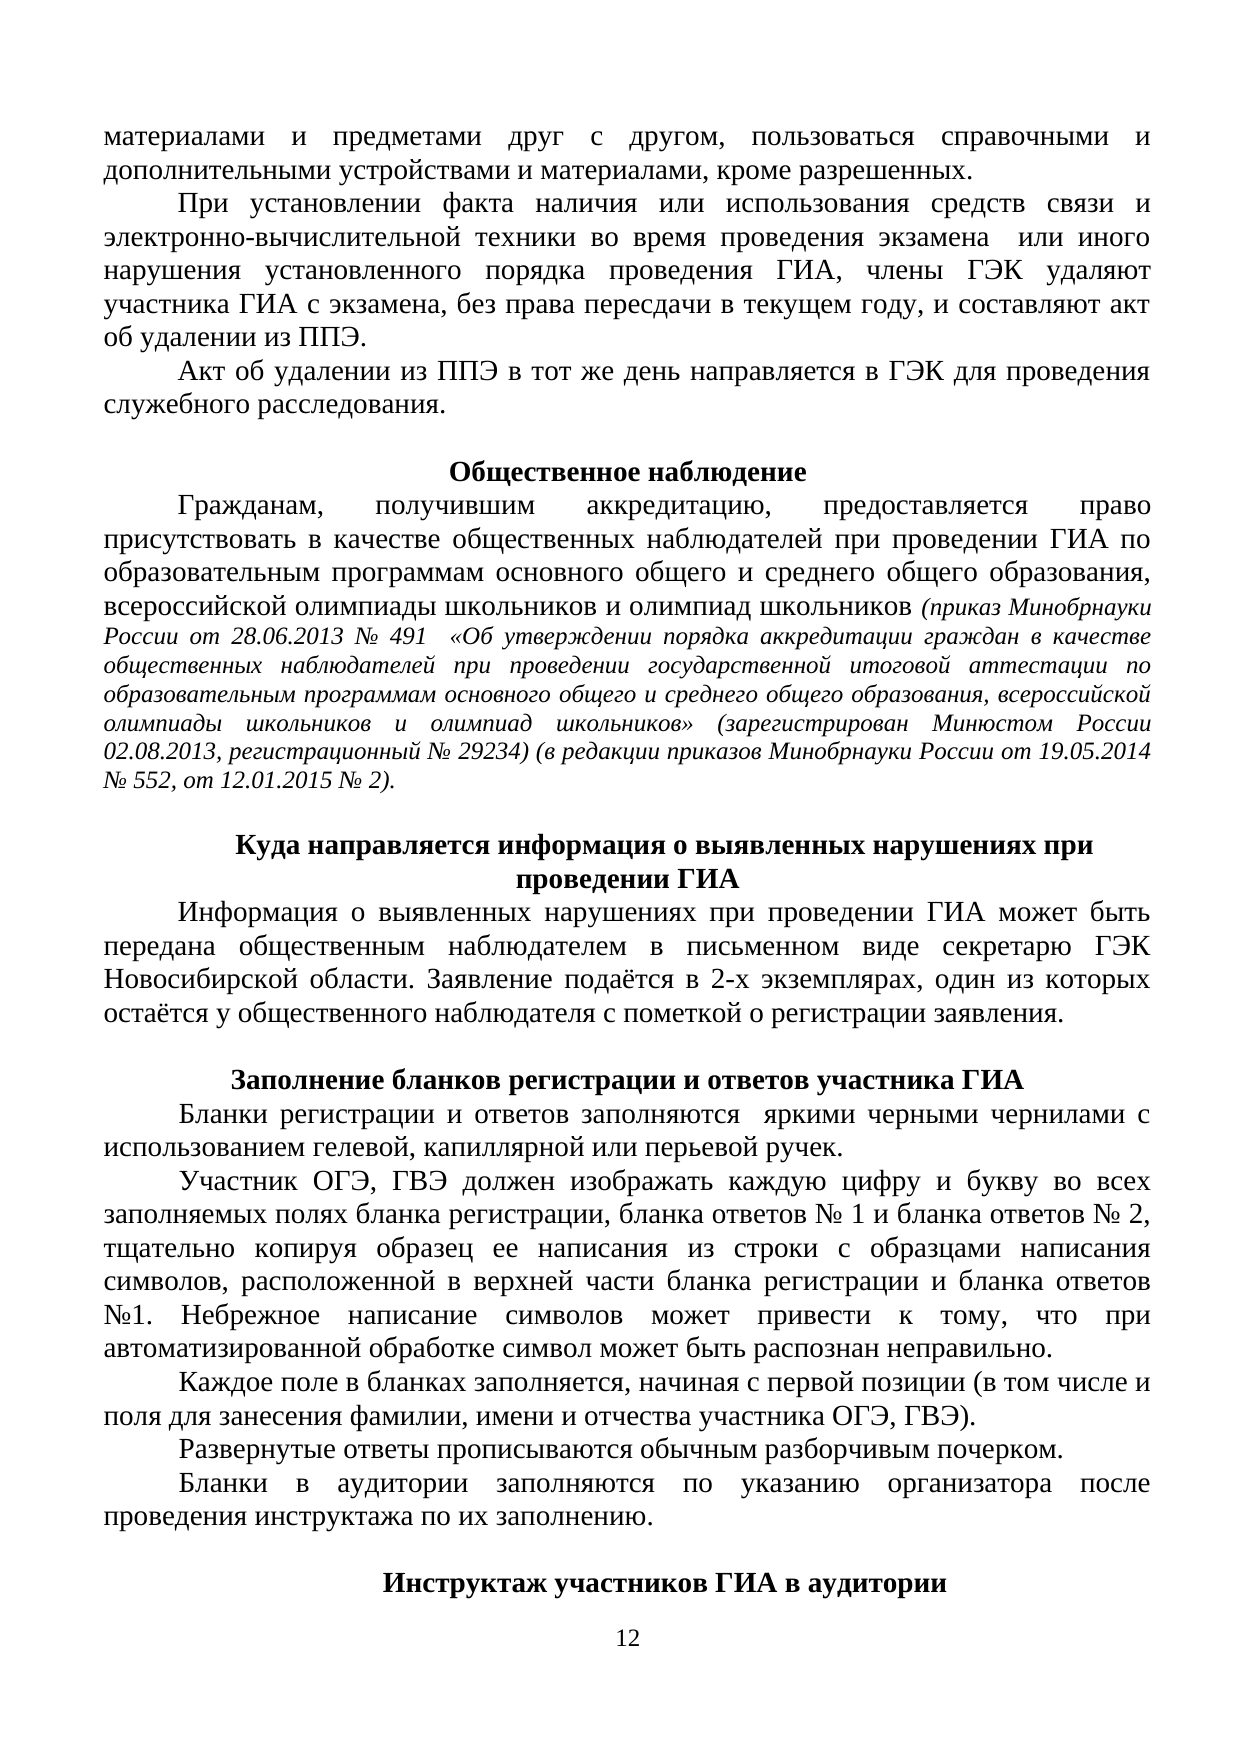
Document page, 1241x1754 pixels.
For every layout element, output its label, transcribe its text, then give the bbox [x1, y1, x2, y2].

text Заполнение бланков регистрации и ответов участника ГИА [103, 1062, 1152, 1096]
text При установлении факта наличия или использования средств связи и электронно-вычислительной техники во время проведения экзамена или иного нарушения установленного порядка проведения ГИА, члены ГЭК удаляют участника ГИА с экзамена, без права пересдачи в текущем году, и составляют акт об удалении из ППЭ. [103, 185, 1152, 353]
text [103, 118, 1152, 185]
text Бланки в аудитории заполняются по указанию организатора после проведения инструктажа по их заполнению. [103, 1465, 1152, 1532]
list Информация о выявленных нарушениях при проведении ГИА может быть передана общественным наблюдателем в письменном виде секретарю ГЭК Новосибирской области. Заявление подаётся в 2-х экземплярах, один из которых остаётся у общественного наблюдателя с пометкой о регистрации заявления. [103, 894, 1152, 1029]
text Бланки регистрации и ответов заполняются яркими черными чернилами с использованием гелевой, капиллярной или перьевой ручек. [103, 1096, 1152, 1163]
text Акт об удалении из ППЭ в тот же день направляется в ГЭК для проведения служебного расследования. [103, 353, 1152, 420]
text Куда направляется информация о выявленных нарушениях при проведении ГИА [103, 827, 1152, 894]
text Инструктаж участников ГИА в аудитории [103, 1565, 1152, 1599]
text Общественное наблюдение [103, 454, 1152, 487]
text Развернутые ответы прописываются обычным разборчивым почерком. [103, 1431, 1152, 1465]
text Гражданам, получившим аккредитацию, предоставляется право присутствовать в качестве общественных наблюдателей при проведении ГИА по образовательным программам основного общего и среднего общего образования, всероссийской олимпиады школьников и олимпиад школьников (приказ Минобрнауки России от 28.06.2013 № 491 «Об утверждении порядка аккредитации граждан в качестве общественных наблюдателей при проведении государственной итоговой аттестации по образовательным программам основного общего и среднего общего образования, всероссийской олимпиады школьников и олимпиад школьников» (зарегистрирован Минюстом России 02.08.2013, регистрационный № 29234) (в редакции приказов Минобрнауки России от 19.05.2014 № 552, от 12.01.2015 № 2). [103, 487, 1152, 794]
text Участник ОГЭ, ГВЭ должен изображать каждую цифру и букву во всех заполняемых полях бланка регистрации, бланка ответов № 1 и бланка ответов № 2, тщательно копируя образец ее написания из строки с образцами написания символов, расположенной в верхней части бланка регистрации и бланка ответов №1. Небрежное написание символов может привести к тому, что при автоматизированной обработке символ может быть распознан неправильно. [103, 1163, 1152, 1364]
text Каждое поле в бланках заполняется, начиная с первой позиции (в том числе и поля для занесения фамилии, имени и отчества участника ОГЭ, ГВЭ). [103, 1364, 1152, 1431]
